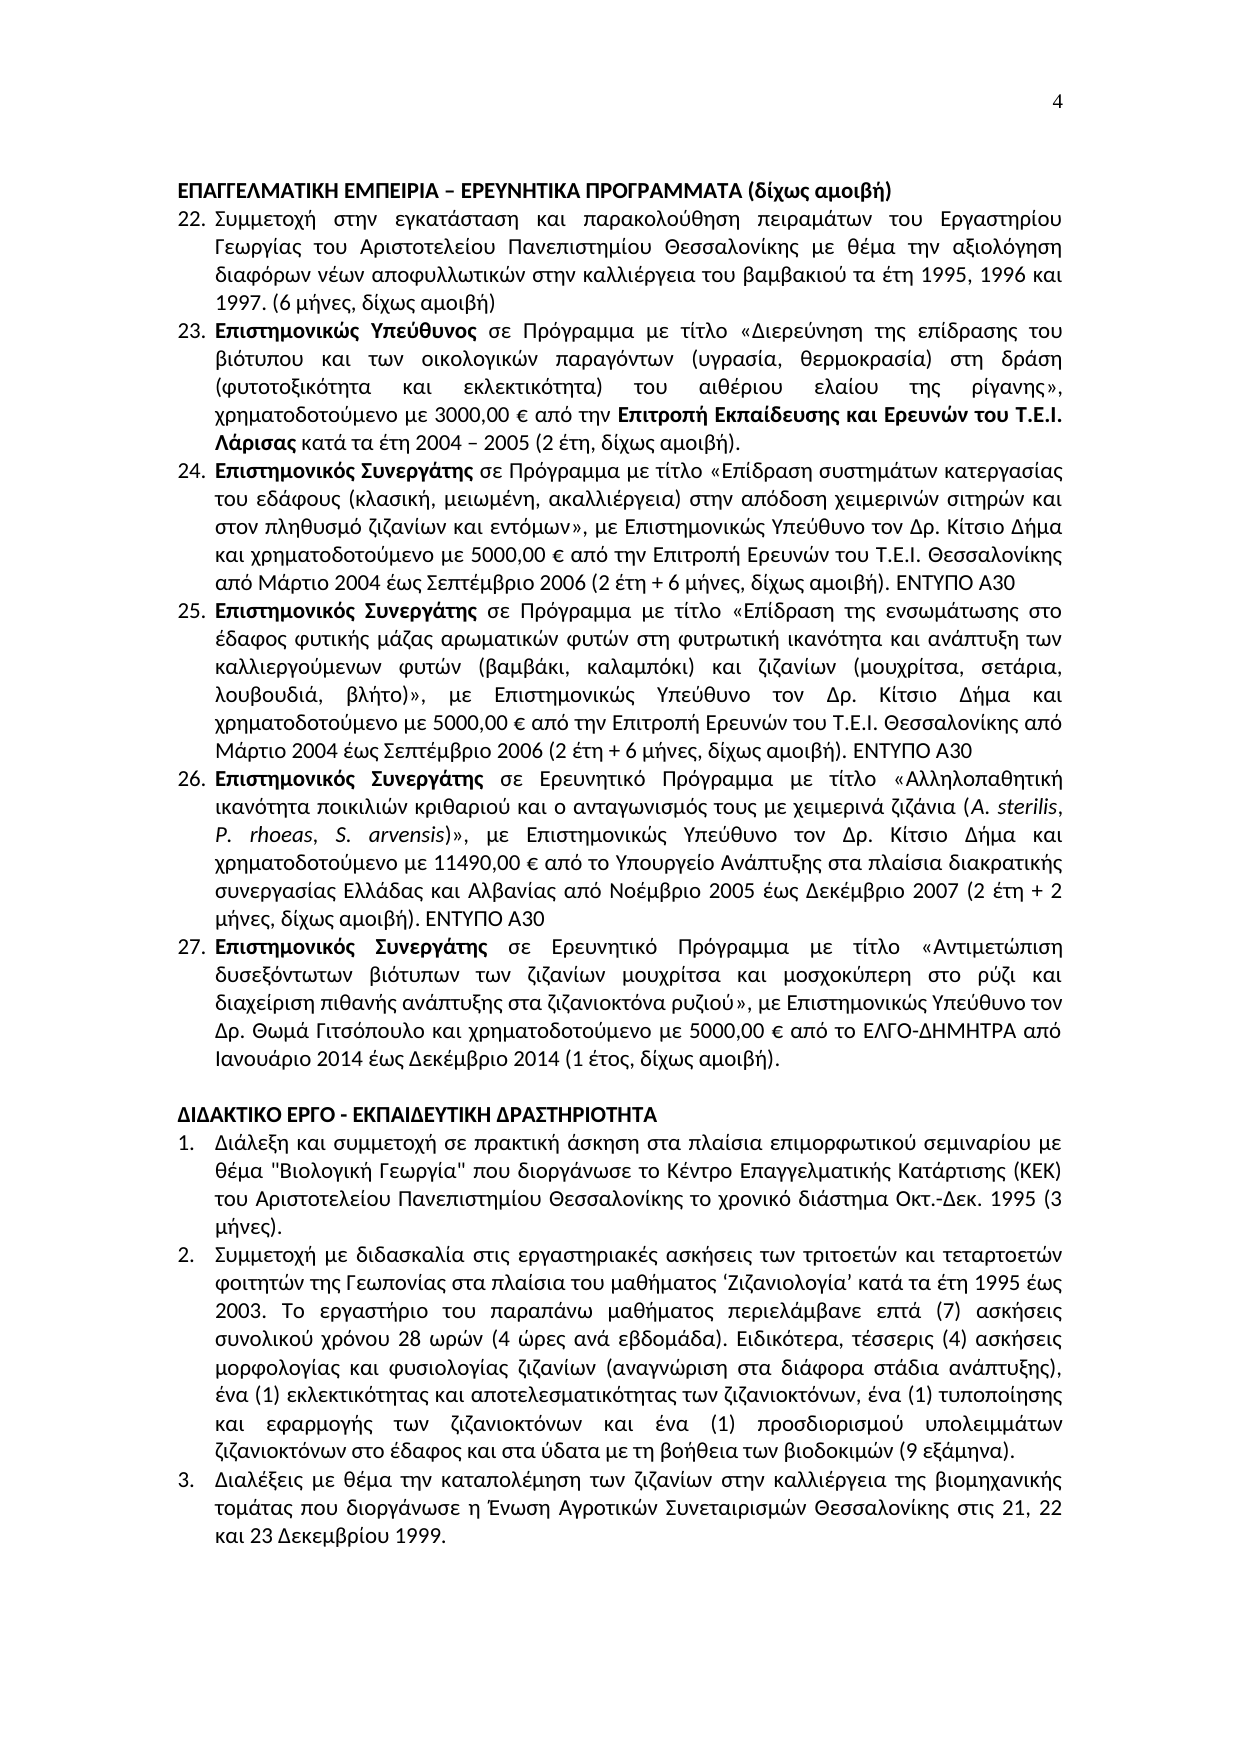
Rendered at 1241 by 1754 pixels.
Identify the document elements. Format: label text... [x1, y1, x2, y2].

list Διάλεξη και συμμετοχή σε πρακτική άσκηση στα πλαίσια επιμορφωτικού σεμιναρίου με θέμα "Βιολογική Γεωργία" που διοργάνωσε το Κέντρο Επαγγελματικής Κατάρτισης (ΚΕΚ) του Αριστοτελείου Πανεπιστημίου Θεσσαλονίκης το χρονικό διάστημα Οκτ.-Δεκ. 1995 (3 μήνες). [177, 1128, 1063, 1241]
list Επιστημονικώς Υπεύθυνος σε Πρόγραμμα με τίτλο «Διερεύνηση της επίδρασης του βιότυπου και των οικολογικών παραγόντων (υγρασία, θερμοκρασία) στη δράση (φυτοτοξικότητα και εκλεκτικότητα) του αιθέριου ελαίου της ρίγανης», χρηματοδοτούμενο με 3000,00 € από την Επιτροπή Εκπαίδευσης και Ερευνών του Τ.Ε.Ι. Λάρισας κατά τα έτη 2004 – 2005 (2 έτη, δίχως αμοιβή). [177, 316, 1063, 456]
list Επιστημονικός Συνεργάτης σε Ερευνητικό Πρόγραμμα με τίτλο «Αλληλοπαθητική ικανότητα ποικιλιών κριθαριού και ο ανταγωνισμός τους με χειμερινά ζιζάνια (A. sterilis, P. rhoeas, S. arvensis)», με Επιστημονικώς Υπεύθυνο τον Δρ. Κίτσιο Δήμα και χρηματοδοτούμενο με 11490,00 € από το Υπουργείο Ανάπτυξης στα πλαίσια διακρατικής συνεργασίας Ελλάδας και Αλβανίας από Νοέμβριο 2005 έως Δεκέμβριο 2007 (2 έτη + 2 μήνες, δίχως αμοιβή). ΕΝΤΥΠΟ Α30 [177, 764, 1063, 932]
list Συμμετοχή στην εγκατάσταση και παρακολούθηση πειραμάτων του Εργαστηρίου Γεωργίας του Αριστοτελείου Πανεπιστημίου Θεσσαλονίκης με θέμα την αξιολόγηση διαφόρων νέων αποφυλλωτικών στην καλλιέργεια του βαμβακιού τα έτη 1995, 1996 και 1997. (6 μήνες, δίχως αμοιβή) [177, 204, 1063, 316]
list Συμμετοχή με διδασκαλία στις εργαστηριακές ασκήσεις των τριτοετών και τεταρτοετών φοιτητών της Γεωπονίας στα πλαίσια του μαθήματος ‘Ζιζανιολογία’ κατά τα έτη 1995 έως 2003. Το εργαστήριο του παραπάνω μαθήματος περιελάμβανε επτά (7) ασκήσεις συνολικού χρόνου 28 ωρών (4 ώρες ανά εβδομάδα). Ειδικότερα, τέσσερις (4) ασκήσεις μορφολογίας και φυσιολογίας ζιζανίων (αναγνώριση στα διάφορα στάδια ανάπτυξης), ένα (1) εκλεκτικότητας και αποτελεσματικότητας των ζιζανιοκτόνων, ένα (1) τυποποίησης και εφαρμογής των ζιζανιοκτόνων και ένα (1) προσδιορισμού υπολειμμάτων ζιζανιοκτόνων στο έδαφος και στα ύδατα με τη βοήθεια των βιοδοκιμών (9 εξάμηνα). [177, 1241, 1063, 1465]
list Διαλέξεις με θέμα την καταπολέμηση των ζιζανίων στην καλλιέργεια της βιομηχανικής τομάτας που διοργάνωσε η Ένωση Αγροτικών Συνεταιρισμών Θεσσαλονίκης στις 21, 22 και 23 Δεκεμβρίου 1999. [177, 1465, 1063, 1549]
subtitle ΔΙΔΑΚΤΙΚΟ ΕΡΓΟ - ΕΚΠΑΙΔΕΥΤΙΚΗ ΔΡΑΣΤΗΡΙΟΤΗΤΑ [177, 1100, 1063, 1128]
list Επιστημονικός Συνεργάτης σε Πρόγραμμα με τίτλο «Επίδραση της ενσωμάτωσης στο έδαφος φυτικής μάζας αρωματικών φυτών στη φυτρωτική ικανότητα και ανάπτυξη των καλλιεργούμενων φυτών (βαμβάκι, καλαμπόκι) και ζιζανίων (μουχρίτσα, σετάρια, λουβουδιά, βλήτο)», με Επιστημονικώς Υπεύθυνο τον Δρ. Κίτσιο Δήμα και χρηματοδοτούμενο με 5000,00 € από την Επιτροπή Ερευνών του Τ.Ε.Ι. Θεσσαλονίκης από Μάρτιο 2004 έως Σεπτέμβριο 2006 (2 έτη + 6 μήνες, δίχως αμοιβή). ΕΝΤΥΠΟ Α30 [177, 596, 1063, 764]
list Επιστημονικός Συνεργάτης σε Πρόγραμμα με τίτλο «Επίδραση συστημάτων κατεργασίας του εδάφους (κλασική, μειωμένη, ακαλλιέργεια) στην απόδοση χειμερινών σιτηρών και στον πληθυσμό ζιζανίων και εντόμων», με Επιστημονικώς Υπεύθυνο τον Δρ. Κίτσιο Δήμα και χρηματοδοτούμενο με 5000,00 € από την Επιτροπή Ερευνών του Τ.Ε.Ι. Θεσσαλονίκης από Μάρτιο 2004 έως Σεπτέμβριο 2006 (2 έτη + 6 μήνες, δίχως αμοιβή). ΕΝΤΥΠΟ Α30 [177, 456, 1063, 596]
list Επιστημονικός Συνεργάτης σε Ερευνητικό Πρόγραμμα με τίτλο «Αντιμετώπιση δυσεξόντωτων βιότυπων των ζιζανίων μουχρίτσα και μοσχοκύπερη στο ρύζι και διαχείριση πιθανής ανάπτυξης στα ζιζανιοκτόνα ρυζιού», με Επιστημονικώς Υπεύθυνο τον Δρ. Θωμά Γιτσόπουλο και χρηματοδοτούμενο με 5000,00 € από το ΕΛΓΟ-ΔΗΜΗΤΡΑ από Ιανουάριο 2014 έως Δεκέμβριο 2014 (1 έτος, δίχως αμοιβή). [177, 932, 1063, 1072]
subtitle ΕΠΑΓΓΕΛΜΑΤΙΚΗ ΕΜΠΕΙΡΙΑ – ΕΡΕΥΝΗΤΙΚΑ ΠΡΟΓΡΑΜΜΑΤΑ (δίχως αμοιβή) [177, 176, 1063, 204]
